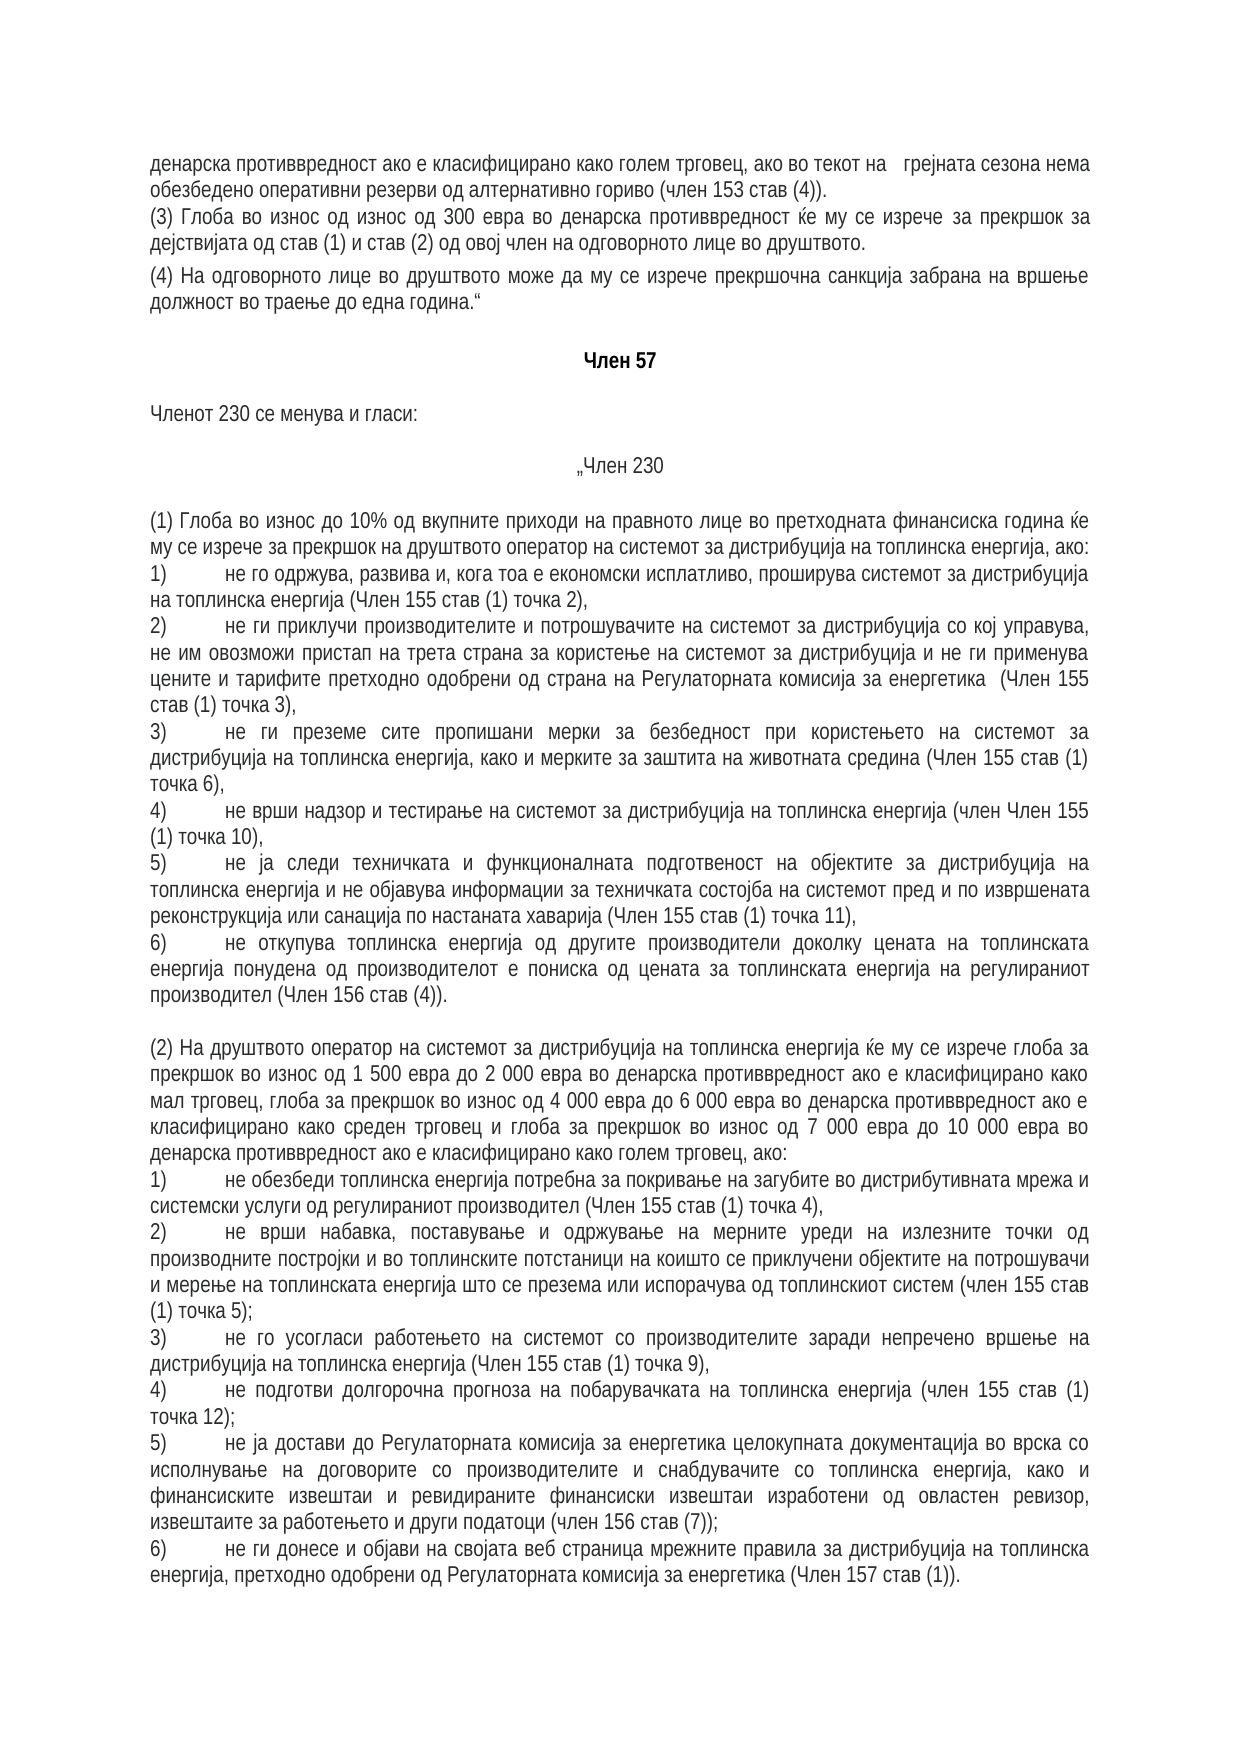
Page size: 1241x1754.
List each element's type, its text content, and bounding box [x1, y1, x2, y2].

text 6) не ги донесе и објави на својата веб страница мрежните правила за дистрибуција на топлинска енергија, претходно одобрени од Регулаторната комисија за енергетика (Член 157 став (1)). [150, 1534, 1090, 1587]
text 5) не ја следи техничката и функционалната подготвеност на објектите за дистрибуција на топлинска енергија и не објавува информации за техничката состојба на системот пред и по извршената реконструкција или санација по настаната хаварија (Член 155 став (1) точка 11), [150, 849, 1090, 928]
text 4) не подготви долгорочна прогноза на побарувачката на топлинска енергија (член 155 став (1) точка 12); [150, 1376, 1090, 1429]
text 5) не ја достави до Регулаторната комисија за енергетика целокупната документација во врска со исполнување на договорите со производителите и снабдувачите со топлинска енергија, како и финансиските извештаи и ревидираните финансиски извештаи изработени од овластен ревизор, извештаите за работењето и други податоци (член 156 став (7)); [150, 1429, 1090, 1534]
text (3) Глоба во износ од износ од 300 евра во денарска противвредност ќе му се изрече за прекршок за дејствијата од став (1) и став (2) од овој член на одговорното лице во друштвото. [150, 203, 1090, 255]
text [150, 150, 1090, 203]
text „Член 230 [150, 452, 1090, 479]
text 3) не го усогласи работењето на системот со производителите заради непречено вршење на дистрибуција на топлинска енергија (Член 155 став (1) точка 9), [150, 1324, 1090, 1376]
text Член 57 [150, 347, 1090, 373]
text 1) не го одржува, развива и, кога тоа е економски исплатливо, проширува системот за дистрибуција на топлинска енергија (Член 155 став (1) точка 2), [150, 559, 1090, 612]
text 6) не откупува топлинска енергија од другите производители доколку цената на топлинската енергија понудена од производителот е пониска од цената за топлинската енергија на регулираниот производител (Член 156 став (4)). [150, 928, 1090, 1007]
text 2) не врши набавка, поставување и одржување на мерните уреди на излезните точки од производните постројки и во топлинските потстаници на коишто се приклучени објектите на потрошувачи и мерење на топлинската енергија што се презема или испорачува од топлинскиот систем (член 155 став (1) точка 5); [150, 1218, 1090, 1324]
text Членот 230 се менува и гласи: [150, 400, 1090, 426]
text 1) не обезбеди топлинска енергија потребна за покривање на загубите во дистрибутивната мрежа и системски услуги од регулираниот производител (Член 155 став (1) точка 4), [150, 1166, 1090, 1218]
text (2) На друштвото оператор на системот за дистрибуција на топлинска енергија ќе му се изрече глоба за прекршок во износ од 1 500 евра до 2 000 евра во денарска противвредност ако е класифицирано како мал трговец, глоба за прекршок во износ од 4 000 евра до 6 000 евра во денарска противвредност ако е класифицирано како среден трговец и глоба за прекршок во износ од 7 000 евра до 10 000 евра во денарска противвредност ако е класифицирано како голем трговец, ако: [150, 1034, 1090, 1166]
text (1) Глоба во износ до 10% од вкупните приходи на правното лице во претходната финансиска година ќе му се изрече за прекршок на друштвото оператор на системот за дистрибуција на топлинска енергија, ако: [150, 507, 1090, 559]
text 2) не ги приклучи производителите и потрошувачите на системот за дистрибуција со кој управува, не им овозможи пристап на трета страна за користење на системот за дистрибуција и не ги применува цените и тарифите претходно одобрени од страна на Регулаторната комисија за енергетика (Член 155 став (1) точка 3), [150, 612, 1090, 718]
text 4) не врши надзор и тестирање на системот за дистрибуција на топлинска енергија (член Член 155 (1) точка 10), [150, 797, 1090, 849]
text 3) не ги преземе сите пропишани мерки за безбедност при користењето на системот за дистрибуција на топлинска енергија, како и мерките за заштита на животната средина (Член 155 став (1) точка 6), [150, 718, 1090, 797]
text (4) На одговорното лице во друштвото може да му се изрече прекршочна санкција забрана на вршење должност во траење до една година.“ [150, 262, 1090, 314]
